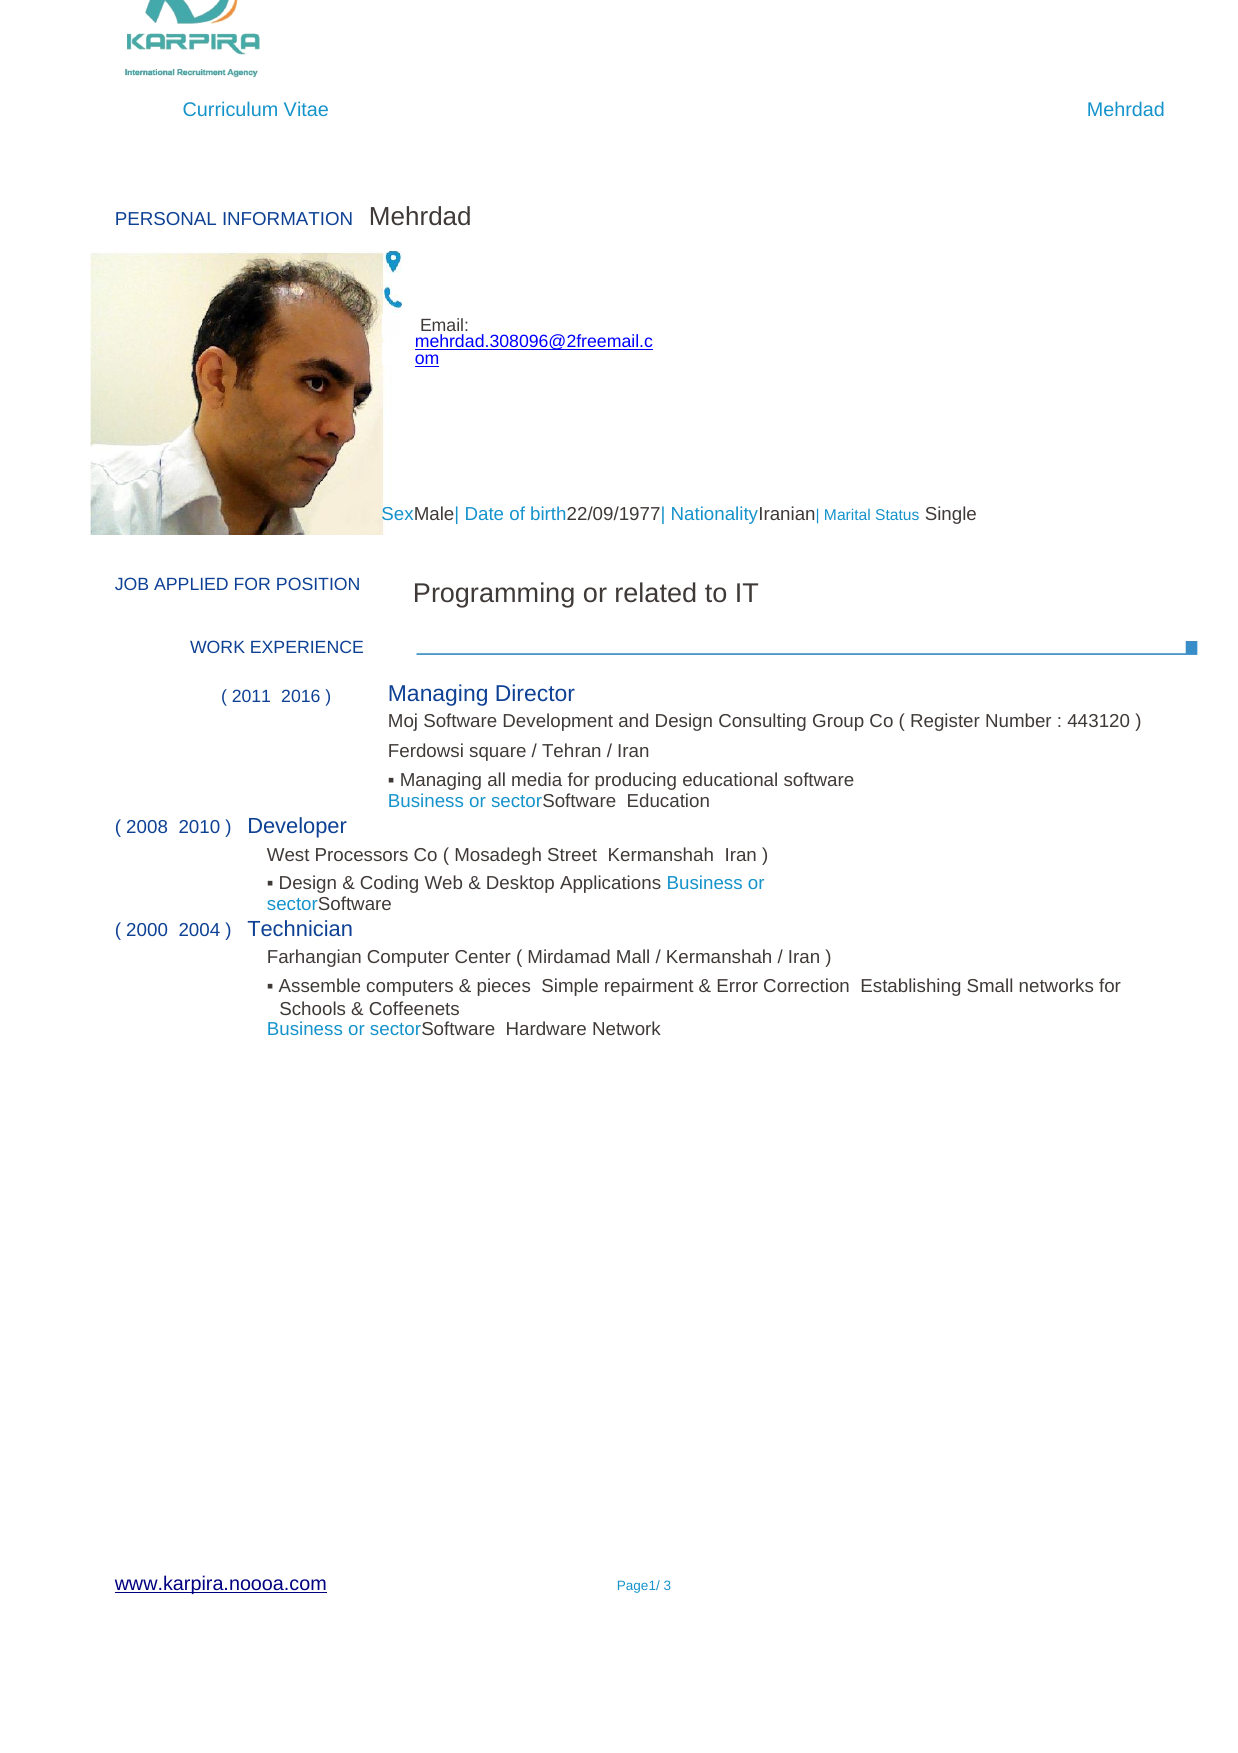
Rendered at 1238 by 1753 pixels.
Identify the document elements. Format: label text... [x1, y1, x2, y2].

picture [90, 251, 403, 535]
text Managing Director [388, 680, 1164, 706]
text ​Email: mehrdad.308096@2freemail.com [414, 317, 658, 368]
text ▪ Assemble computers & pieces ­ Simple repairment & Error Correction ­ Establishing Small networks for Schools & Coffee­nets [267, 975, 1164, 1019]
text WORK EXPERIENCE ( 2011 ­ 2016 ) [190, 637, 381, 706]
picture [113, 0, 279, 80]
text Programming or related to IT [413, 577, 1164, 608]
text West Processors Co ( Mosadegh Street ­ Kermanshah ­ Iran ) [267, 843, 1164, 865]
text PERSONAL INFORMATION Mehrdad [114, 201, 1164, 231]
picture [416, 641, 1198, 655]
text ▪ Design & Coding Web & Desktop Applications Business or sector​Software​ [267, 872, 800, 914]
text Sex​Male​​|​ Date of birth​22/09/1977​​|​ Nationality​Iranian​​| Marital Status Single​ [381, 503, 1164, 524]
text Farhangian Computer Center ( Mirdamad Mall / Kermanshah / Iran ) [267, 946, 1164, 968]
text Business or sector​Software​ ­ Hardware Network [267, 1020, 1164, 1040]
text Curriculum Vitae Mehrdad [114, 98, 1164, 120]
text ( 2008 ­ 2010 ) Developer [114, 813, 1164, 839]
text ( 2000 ­ 2004 ) Technician [114, 916, 1164, 941]
text Moj Software Development and Design Consulting Group Co ( Register Number : 443120 ) Ferdowsi square / Tehran / Iran [388, 710, 1164, 761]
text ​www.karpira.noooa.com Page​1​/ 3 [114, 1567, 1164, 1597]
text ▪ Managing all media for producing educational software Business or sector​Software​ ­ Education [388, 769, 879, 811]
text JOB APPLIED FOR POSITION [114, 573, 383, 594]
